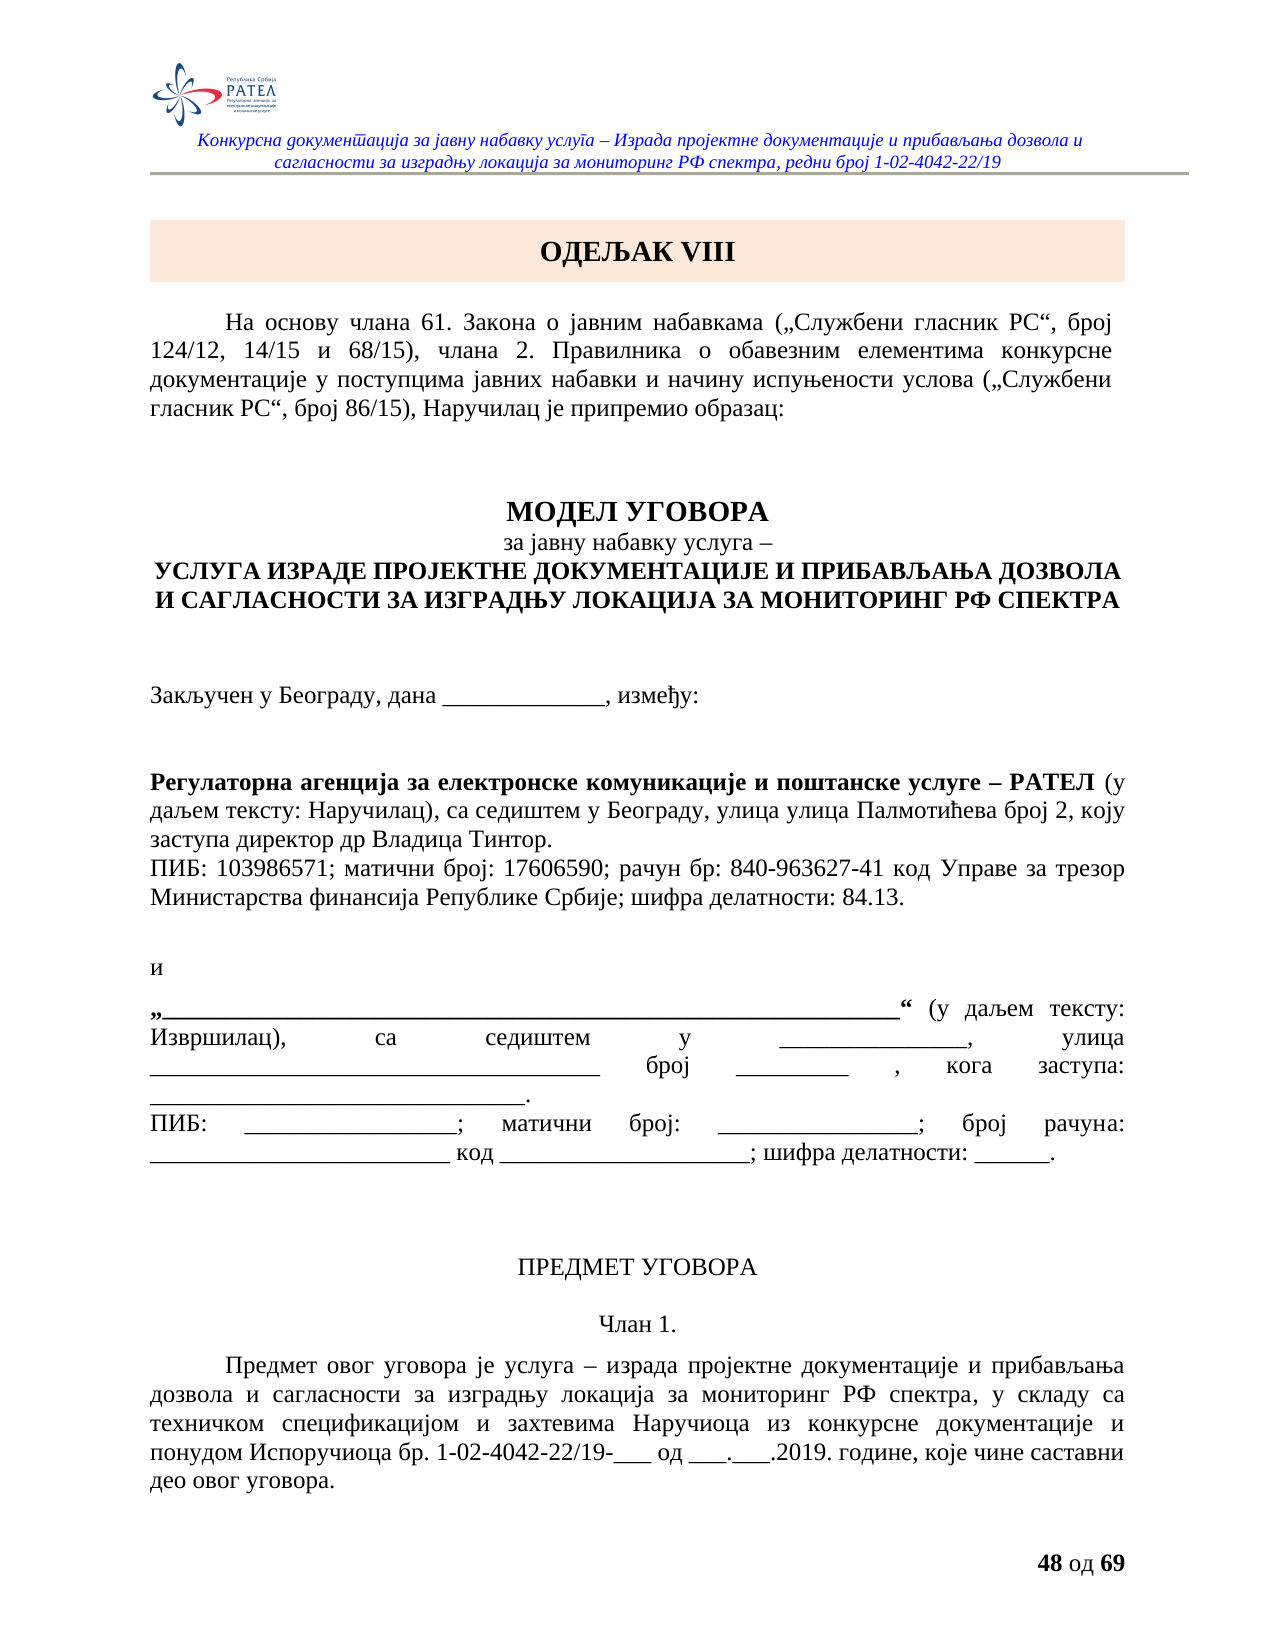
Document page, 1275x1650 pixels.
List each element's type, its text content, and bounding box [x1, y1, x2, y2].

text за јавну набавку услуга – [150, 527, 1125, 556]
text „___________________________________________________________“ (у даљем тексту: Извршилац), са седиштем у _______________, улица ____________________________________ број _________ , кога заступа: ______________________________. [150, 993, 1125, 1108]
text Члан 1. [150, 1309, 1125, 1338]
text МОДЕЛ УГОВОРА [150, 494, 1125, 527]
text На основу члана 61. Закона о јавним набавкама („Службени гласник РС“, број 124/12, 14/15 и 68/15), члана 2. Правилника о обавезним елементима конкурсне документације у поступцима јавних набавки и начину испуњености услова („Службени гласник РС“, број 86/15), Наручилац је припремио образац: [150, 307, 1112, 422]
text ПИБ: 103986571; матични број: 17606590; рачун бр: 840-963627-41 код Управе за трезор Министарства финансија Републике Србије; шифра делатности: 84.13. [150, 853, 1125, 911]
text УСЛУГА ИЗРАДЕ ПРОЈЕКТНЕ ДОКУМЕНТАЦИЈЕ И ПРИБАВЉАЊА ДОЗВОЛА И САГЛАСНОСТИ ЗА ИЗГРАДЊУ ЛОКАЦИЈА ЗА МОНИТОРИНГ РФ СПЕКТРА [150, 556, 1125, 613]
text ПРЕДМЕТ УГОВОРА [150, 1252, 1125, 1281]
text Регулаторна агенција за електронске комуникације и поштанске услуге – РАТЕЛ (у даљем тексту: Наручилац), са седиштем у Београду, улица улица Палмотићева број 2, коју заступа директор др Владица Тинтор. [150, 767, 1125, 853]
text ПИБ: _________________; матични број: ________________; број рачунa: ________________________ код ____________________; шифра делатности: ______. [150, 1108, 1125, 1166]
text ОДЕЉАК VIII [150, 234, 1125, 268]
picture [150, 60, 279, 129]
text и [150, 952, 1125, 981]
text Закључен у Београду, дана _____________, између: [150, 681, 1125, 709]
text Предмет овог уговора је услуга – израдa пројектне документације и прибављања дозвола и сагласности за изградњу локација за мониторинг РФ спектра, у складу са техничком спецификацијом и захтевима Наручиоца из конкурсне документације и понудом Испоручиоца бр. 1-02-4042-22/19-___ од ___.___.2019. године, које чине саставни део овог уговора. [150, 1351, 1125, 1494]
